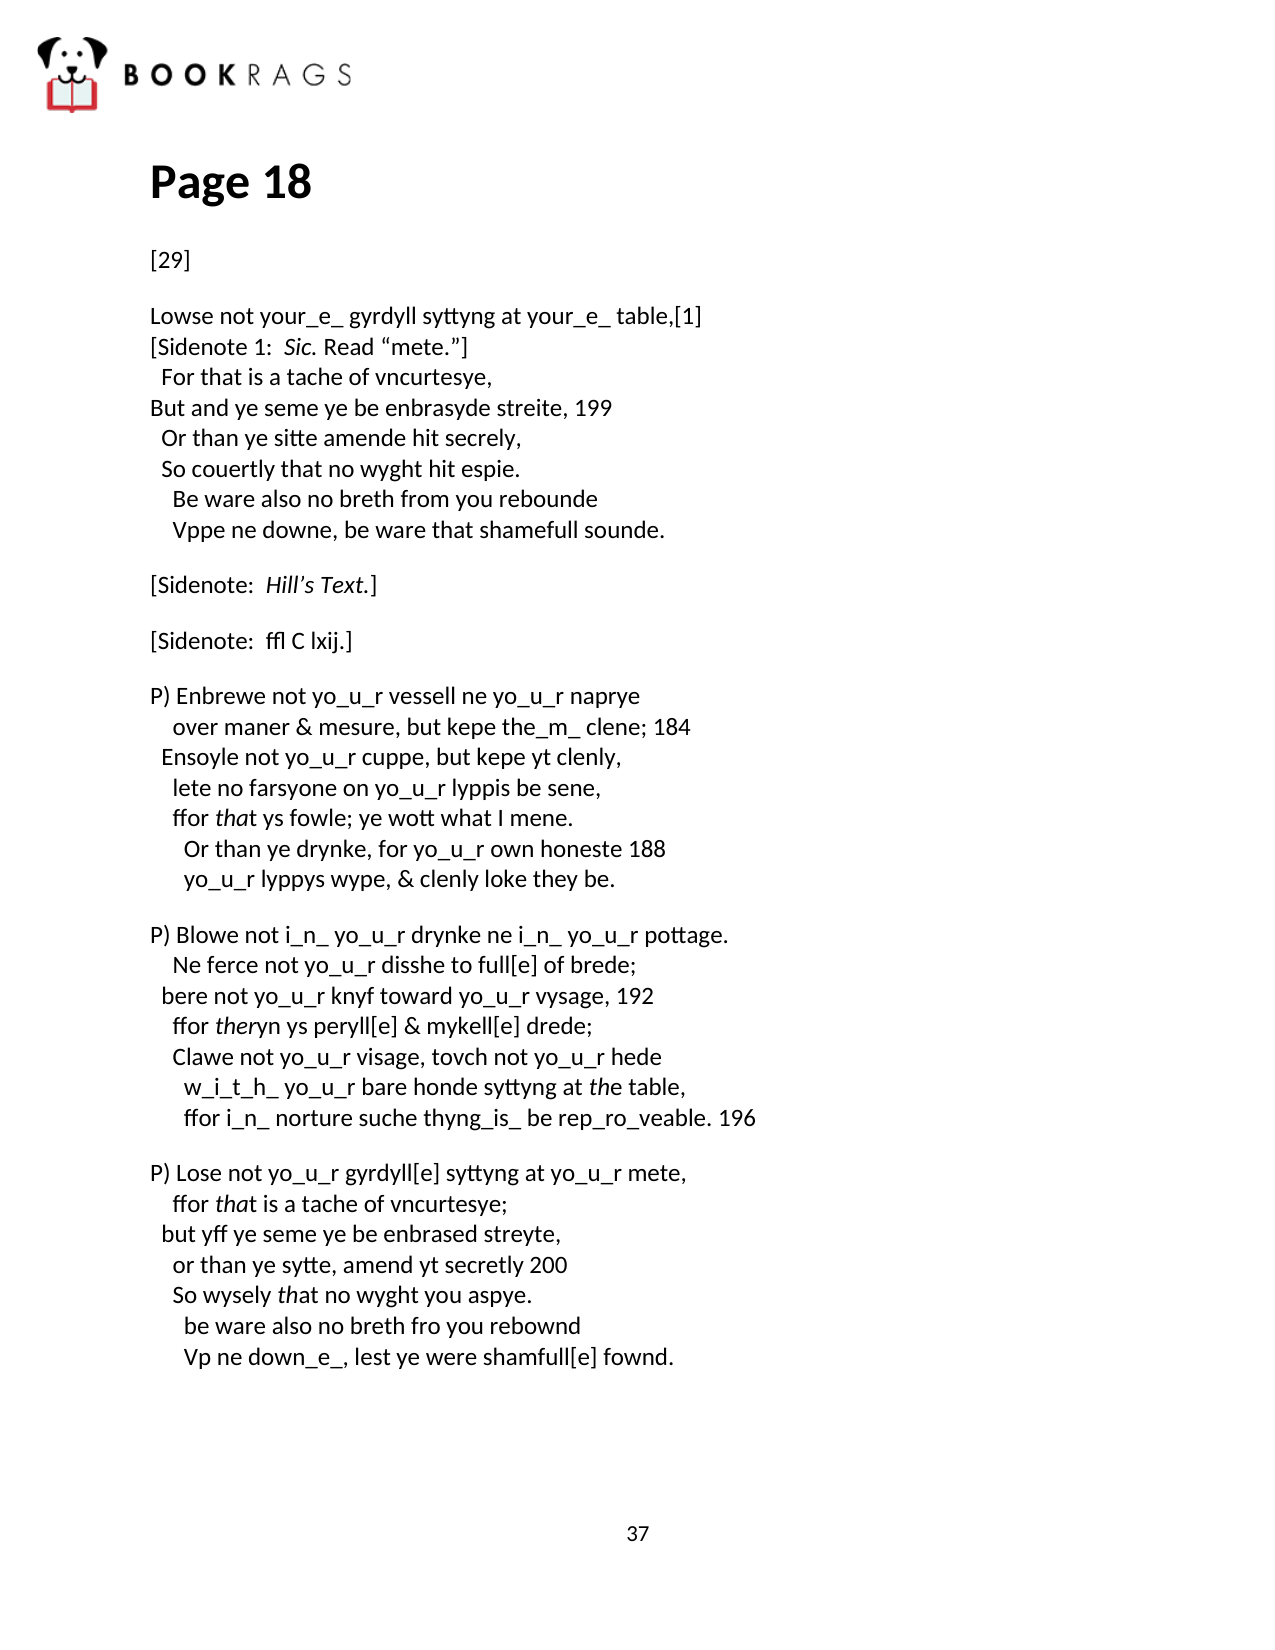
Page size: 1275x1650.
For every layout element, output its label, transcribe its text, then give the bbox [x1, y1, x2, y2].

text P) Lose not yo_u_r gyrdyll[e] syttyng at yo_u_r mete, ffor that is a tache of vncurtesye; but yff ye seme ye be enbrased streyte, or than ye sytte, amend yt secretly 200 So wysely that no wyght you aspye. be ware also no breth fro you rebownd Vp ne down_e_, lest ye were shamfull[e] fownd. [150, 1158, 1125, 1371]
text [Sidenote: Hill’s Text.] [150, 569, 1125, 600]
text P) Enbrewe not yo_u_r vessell ne yo_u_r naprye over maner & mesure, but kepe the_m_ clene; 184 Ensoyle not yo_u_r cuppe, but kepe yt clenly, lete no farsyone on yo_u_r lyppis be sene, ffor that ys fowle; ye wott what I mene. Or than ye drynke, for yo_u_r own honeste 188 yo_u_r lyppys wype, & clenly loke they be. [150, 680, 1125, 894]
text [Sidenote: ffl C lxij.] [150, 625, 1125, 655]
text P) Blowe not i_n_ yo_u_r drynke ne i_n_ yo_u_r pottage. Ne ferce not yo_u_r disshe to full[e] of brede; bere not yo_u_r knyf toward yo_u_r vysage, 192 ffor theryn ys peryll[e] & mykell[e] drede; Clawe not yo_u_r visage, tovch not yo_u_r hede w_i_t_h_ yo_u_r bare honde syttyng at the table, ffor i_n_ norture suche thyng_is_ be rep_ro_veable. 196 [150, 919, 1125, 1133]
text Page 18 [150, 150, 1125, 211]
picture [37, 37, 351, 113]
text Lowse not your_e_ gyrdyll syttyng at your_e_ table,[1] [Sidenote 1: Sic. Read “mete.”] For that is a tache of vncurtesye, But and ye seme ye be enbrasyde streite, 199 Or than ye sitte amende hit secrely, So couertly that no wyght hit espie. Be ware also no breth from you rebounde Vppe ne downe, be ware that shamefull sounde. [150, 300, 1125, 544]
text [29] [150, 244, 1125, 275]
